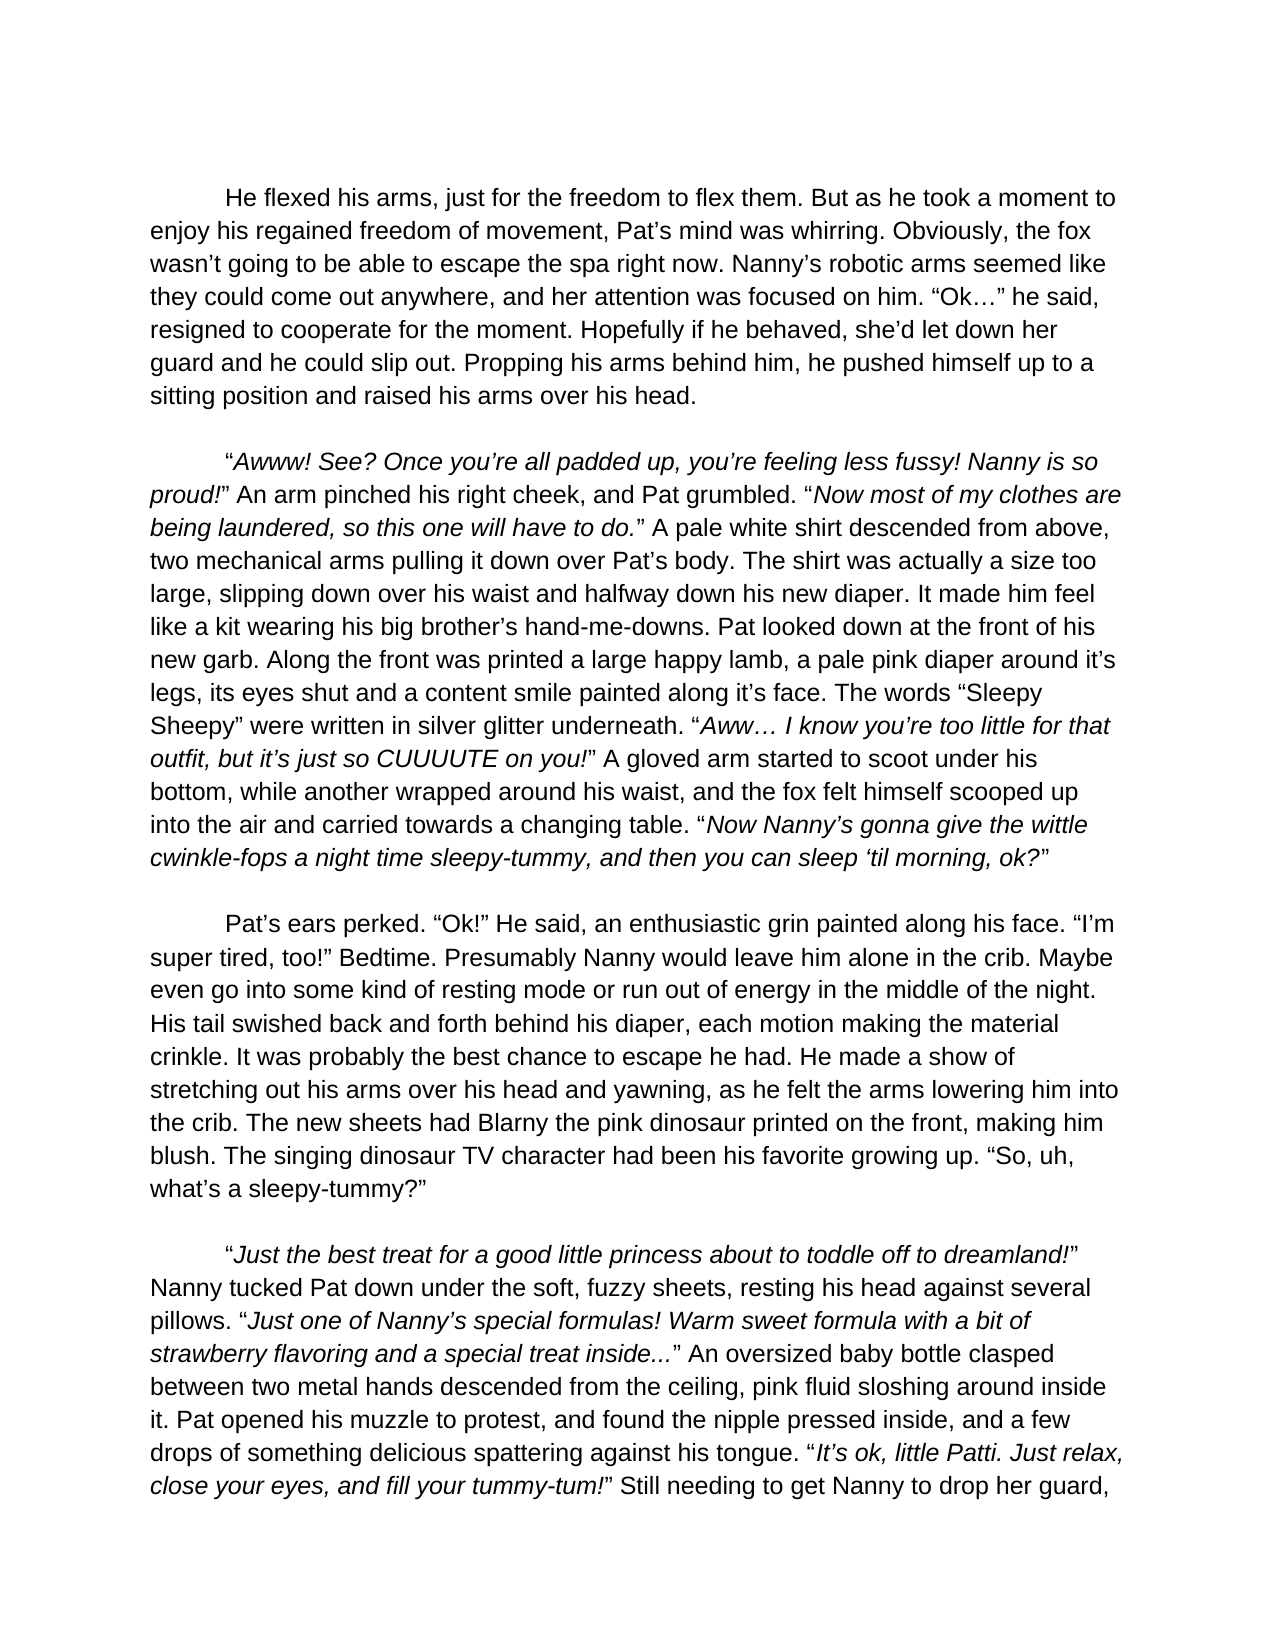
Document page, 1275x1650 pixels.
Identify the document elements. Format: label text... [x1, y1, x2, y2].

text He flexed his arms, just for the freedom to flex them. But as he took a moment to enjoy his regained freedom of movement, Pat’s mind was whirring. Obviously, the fox wasn’t going to be able to escape the spa right now. Nanny’s robotic arms seemed like they could come out anywhere, and her attention was focused on him. “Ok…” he said, resigned to cooperate for the moment. Hopefully if he behaved, she’d let down her guard and he could slip out. Propping his arms behind him, he pushed himself up to a sitting position and raised his arms over his head. [150, 183, 1125, 410]
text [150, 1240, 1125, 1499]
text “Awww! See? Once you’re all padded up, you’re feeling less fussy! Nanny is so proud!” An arm pinched his right cheek, and Pat grumbled. “Now most of my clothes are being laundered, so this one will have to do.” A pale white shirt descended from above, two mechanical arms pulling it down over Pat’s body. The shirt was actually a size too large, slipping down over his waist and halfway down his new diaper. It made him feel like a kit wearing his big brother’s hand-me-downs. Pat looked down at the front of his new garb. Along the front was printed a large happy lamb, a pale pink diaper around it’s legs, its eyes shut and a content smile painted along it’s face. The words “Sleepy Sheepy” were written in silver glitter underneath. “Aww… I know you’re too little for that outfit, but it’s just so CUUUUTE on you!” A gloved arm started to scoot under his bottom, while another wrapped around his waist, and the fox felt himself scooped up into the air and carried towards a changing table. “Now Nanny’s gonna give the wittle cwinkle-fops a night time sleepy-tummy, and then you can sleep ‘til morning, ok?” [150, 447, 1125, 872]
text Pat’s ears perked. “Ok!” He said, an enthusiastic grin painted along his face. “I’m super tired, too!” Bedtime. Presumably Nanny would leave him alone in the crib. Maybe even go into some kind of resting mode or run out of energy in the middle of the night. His tail swished back and forth behind his diaper, each motion making the material crinkle. It was probably the best chance to escape he had. He made a show of stretching out his arms over his head and yawning, as he felt the arms lowering him into the crib. The new sheets had Blarny the pink dinosaur printed on the front, making him blush. The singing dinosaur TV character had been his favorite growing up. “So, uh, what’s a sleepy-tummy?” [150, 909, 1125, 1202]
